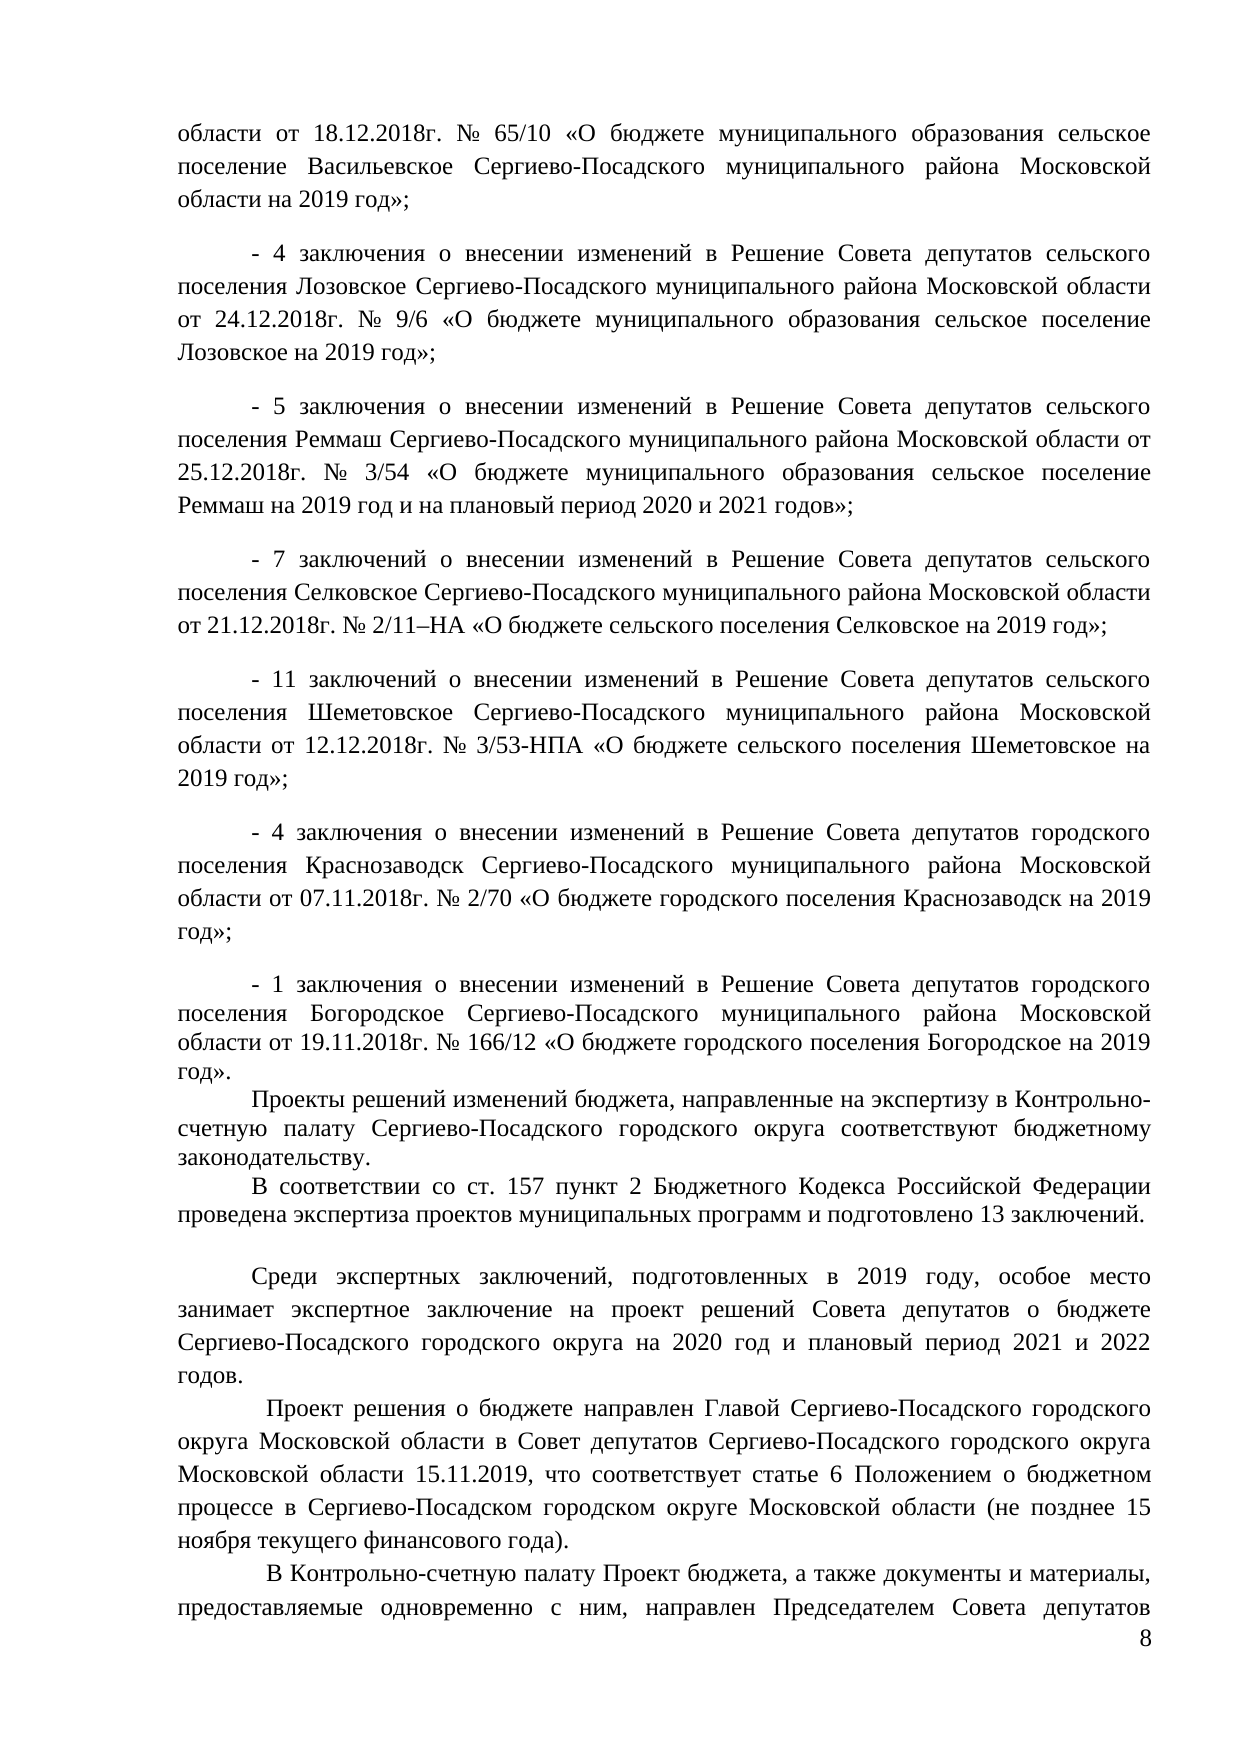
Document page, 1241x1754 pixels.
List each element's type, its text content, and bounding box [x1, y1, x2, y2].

text - 7 заключений о внесении изменений в Решение Совета депутатов сельского поселения Селковское Сергиево-Посадского муниципального района Московской области от 21.12.2018г. № 2/11–НА «О бюджете сельского поселения Селковское на 2019 год»; [177, 544, 1152, 639]
text Проект решения о бюджете направлен Главой Сергиево-Посадского городского округа Московской области в Совет депутатов Сергиево-Посадского городского округа Московской области 15.11.2019, что соответствует статье 6 Положением о бюджетном процессе в Сергиево-Посадском городском округе Московской области (не позднее 15 ноября текущего финансового года). [177, 1393, 1152, 1554]
text - 11 заключений о внесении изменений в Решение Совета депутатов сельского поселения Шеметовское Сергиево-Посадского муниципального района Московской области от 12.12.2018г. № 3/53-НПА «О бюджете сельского поселения Шеметовское на 2019 год»; [177, 664, 1152, 792]
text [177, 118, 1152, 213]
text - 4 заключения о внесении изменений в Решение Совета депутатов городского поселения Краснозаводск Сергиево-Посадского муниципального района Московской области от 07.11.2018г. № 2/70 «О бюджете городского поселения Краснозаводск на 2019 год»; [177, 817, 1152, 944]
text Проекты решений изменений бюджета, направленные на экспертизу в Контрольно-счетную палату Сергиево-Посадского городского округа соответствуют бюджетному законодательству. [177, 1084, 1152, 1171]
text - 1 заключения о внесении изменений в Решение Совета депутатов городского поселения Богородское Сергиево-Посадского муниципального района Московской области от 19.11.2018г. № 166/12 «О бюджете городского поселения Богородское на 2019 год». [177, 969, 1152, 1084]
text В соответствии со ст. 157 пункт 2 Бюджетного Кодекса Российской Федерации проведена экспертиза проектов муниципальных программ и подготовлено 13 заключений. [177, 1171, 1152, 1228]
text - 5 заключения о внесении изменений в Решение Совета депутатов сельского поселения Реммаш Сергиево-Посадского муниципального района Московской области от 25.12.2018г. № 3/54 «О бюджете муниципального образования сельское поселение Реммаш на 2019 год и на плановый период 2020 и 2021 годов»; [177, 391, 1152, 519]
text Среди экспертных заключений, подготовленных в 2019 году, особое место занимает экспертное заключение на проект решений Совета депутатов о бюджете Сергиево-Посадского городского округа на 2020 год и плановый период 2021 и 2022 годов. [177, 1261, 1152, 1389]
text - 4 заключения о внесении изменений в Решение Совета депутатов сельского поселения Лозовское Сергиево-Посадского муниципального района Московской области от 24.12.2018г. № 9/6 «О бюджете муниципального образования сельское поселение Лозовское на 2019 год»; [177, 238, 1152, 366]
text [177, 1558, 1152, 1620]
